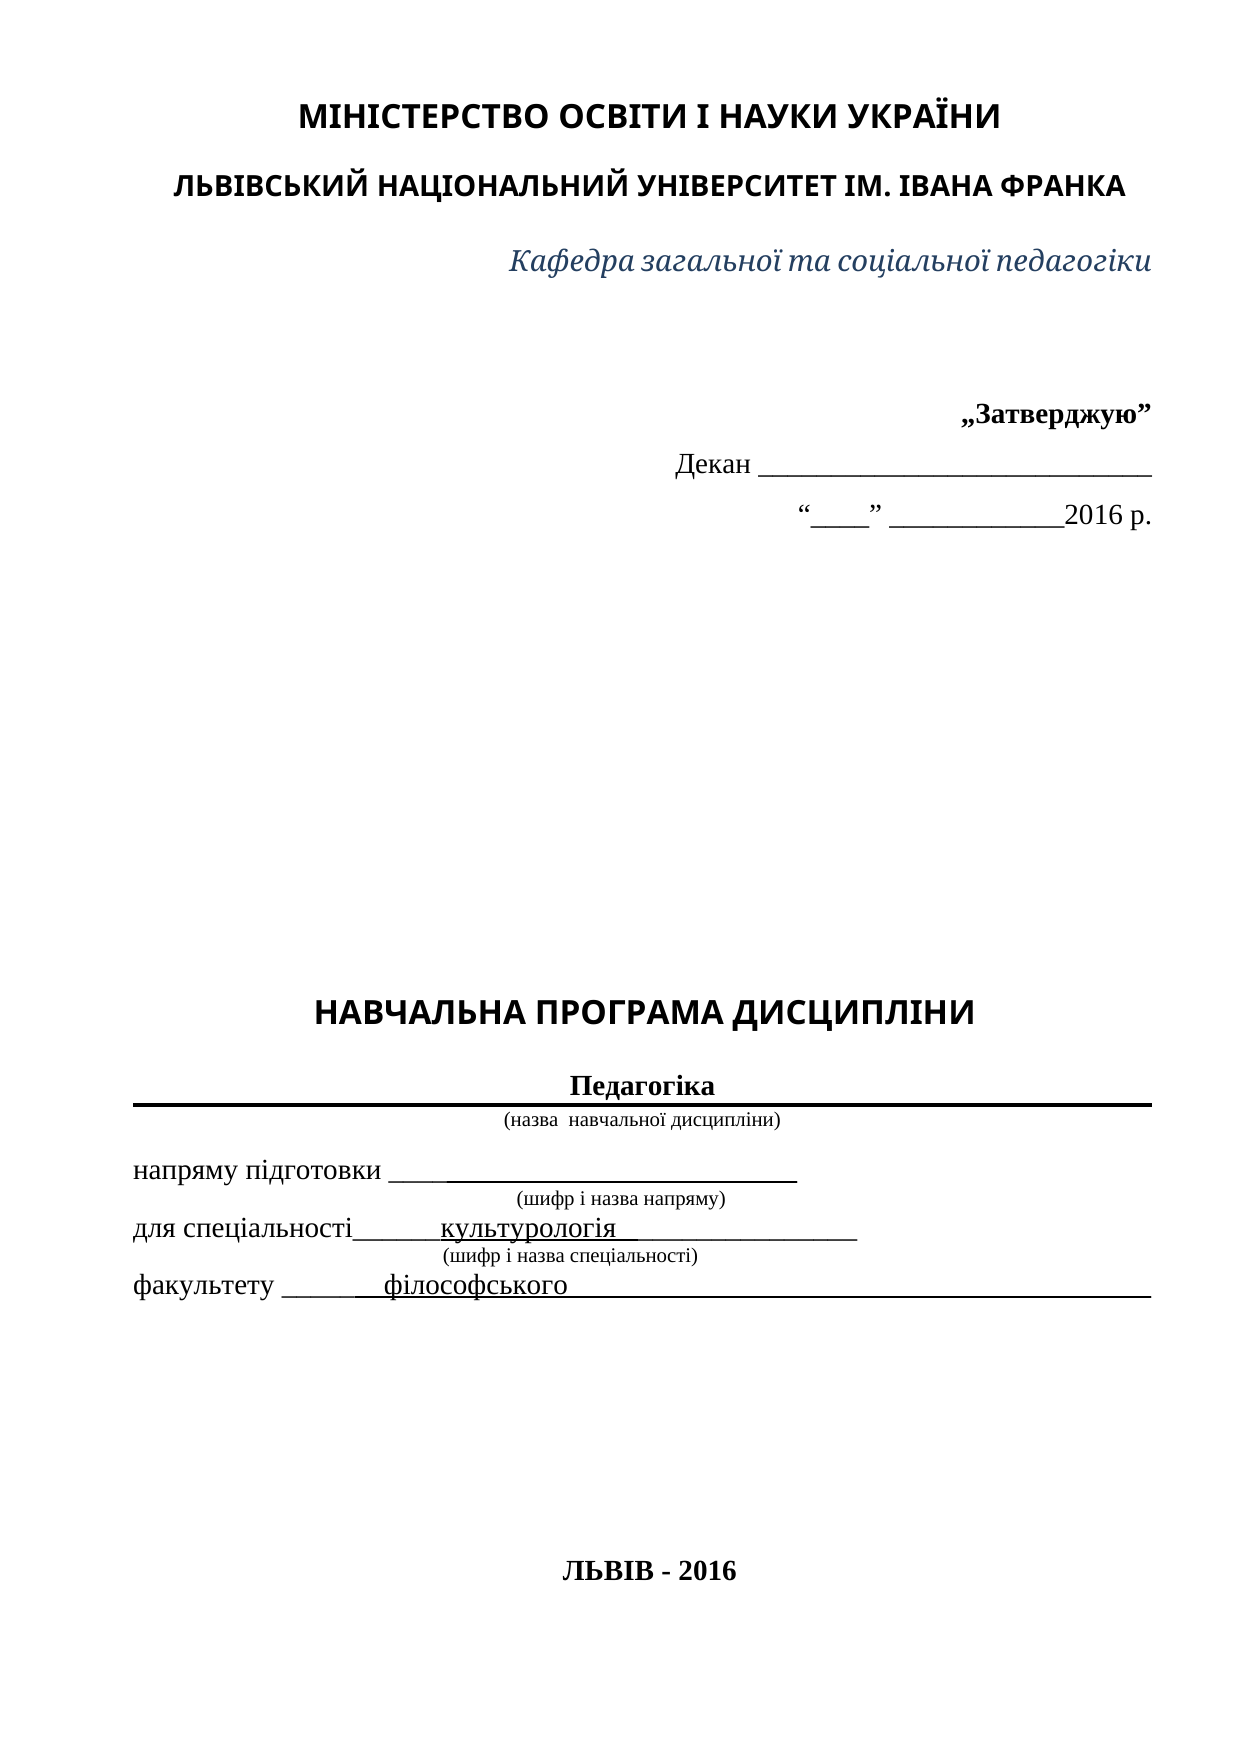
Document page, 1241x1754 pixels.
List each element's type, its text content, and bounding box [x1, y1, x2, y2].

text НАВЧАЛЬНА ПРОГРАМА ДИСЦИПЛІНИ [148, 989, 1141, 1034]
text Педагогіка [133, 1068, 1152, 1103]
text “____” ____________2016 р. [91, 497, 1152, 530]
title MIHICTEPCTBO ОСВIТИ I НАУКИ УКРАЇНИ [148, 93, 1152, 138]
title ЛЬвівський національний університет ім. ІваНа франка [88, 165, 1152, 205]
text напряму підготовки ____________________________ [133, 1152, 1152, 1186]
text Декан ___________________________ [91, 447, 1152, 480]
text „Затверджую” [91, 396, 1152, 430]
text для спеціальності______культурологія ________________ [133, 1210, 1152, 1243]
text (назва навчальної дисципліни) [133, 1107, 1152, 1131]
text ЛЬВІВ - 2016 [148, 1553, 1152, 1586]
subtitle Кафедра загальної та соціальної педагогіки [91, 245, 1152, 279]
text (шифр і назва спеціальності) [133, 1243, 1152, 1267]
text факультету _____ філософського________________________________________ [133, 1267, 1152, 1301]
text (шифр і назва напряму) [133, 1186, 1152, 1210]
